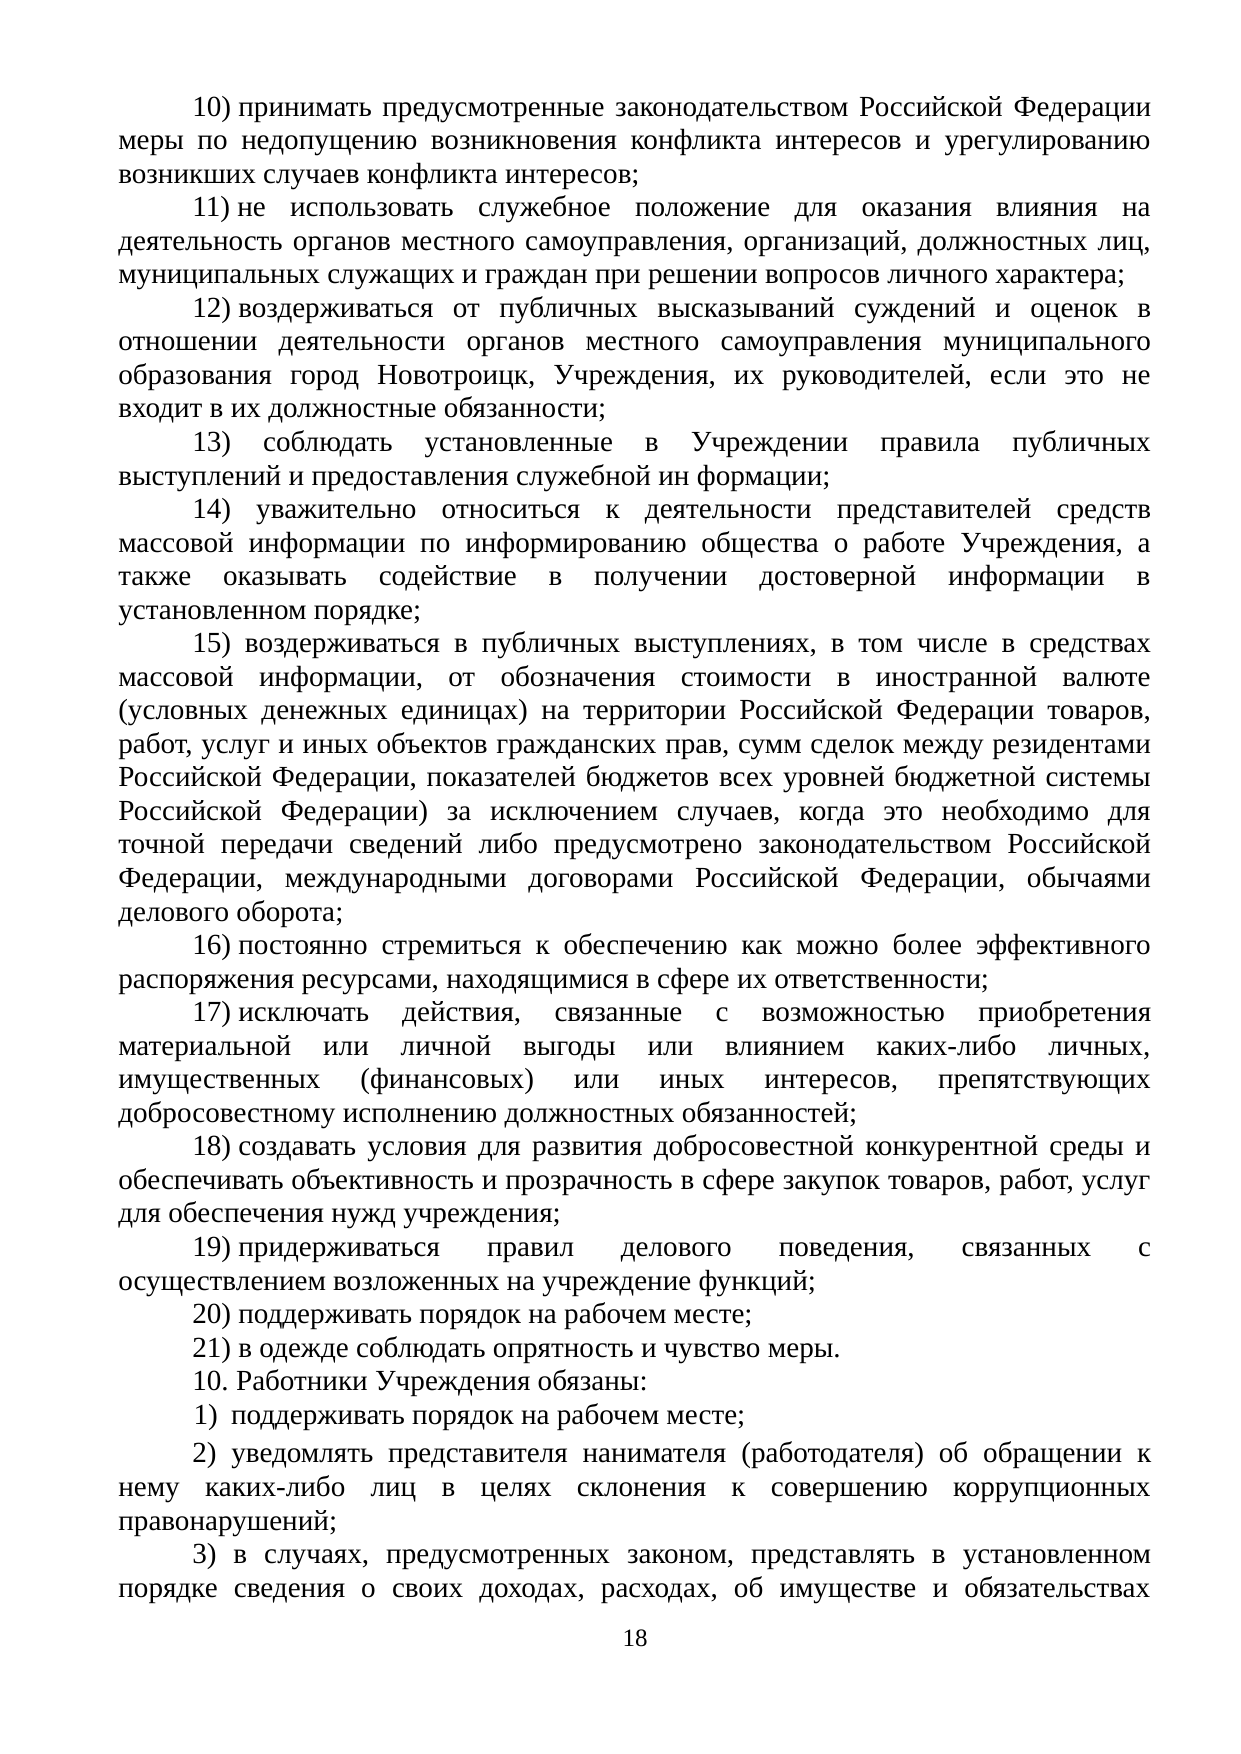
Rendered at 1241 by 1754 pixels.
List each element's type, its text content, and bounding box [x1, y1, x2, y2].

text 14) уважительно относиться к деятельности представителей средств массовой информации по информированию общества о работе Учреждения, а также оказывать содействие в получении достоверной информации в установленном порядке; [118, 491, 1152, 625]
text 12) воздерживаться от публичных высказываний суждений и оценок в отношении деятельности органов местного самоуправления муниципального образования город Новотроицк, Учреждения, их руководителей, если это не входит в их должностные обязанности; [118, 290, 1152, 424]
text 20) поддерживать порядок на рабочем месте; [118, 1296, 1152, 1330]
text 13) соблюдать установленные в Учреждении правила публичных выступлений и предоставления служебной ин формации; [118, 424, 1152, 491]
text 16) постоянно стремиться к обеспечению как можно более эффективного распоряжения ресурсами, находящимися в сфере их ответственности; [118, 927, 1152, 994]
text 10. Работники Учреждения обязаны: [118, 1363, 1152, 1397]
text 15) воздерживаться в публичных выступлениях, в том числе в средствах массовой информации, от обозначения стоимости в иностранной валюте (условных денежных единицах) на территории Российской Федерации товаров, работ, услуг и иных объектов гражданских прав, сумм сделок между резидентами Российской Федерации, показателей бюджетов всех уровней бюджетной системы Российской Федерации) за исключением случаев, когда это необходимо для точной передачи сведений либо предусмотрено законодательством Российской Федерации, международными договорами Российской Федерации, обычаями делового оборота; [118, 625, 1152, 927]
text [118, 1536, 1152, 1603]
text 10) принимать предусмотренные законодательством Российской Федерации меры по недопущению возникновения конфликта интересов и урегулированию возникших случаев конфликта интересов; [118, 89, 1152, 189]
text 11) не использовать служебное положение для оказания влияния на деятельность органов местного самоуправления, организаций, должностных лиц, муниципальных служащих и граждан при решении вопросов личного характера; [118, 189, 1152, 290]
text 2) уведомлять представителя нанимателя (работодателя) об обращении к нему каких-либо лиц в целях склонения к совершению коррупционных правонарушений; [118, 1436, 1152, 1536]
text 18) создавать условия для развития добросовестной конкурентной среды и обеспечивать объективность и прозрачность в сфере закупок товаров, работ, услуг для обеспечения нужд учреждения; [118, 1128, 1152, 1229]
list поддерживать порядок на рабочем месте; [193, 1397, 1131, 1430]
text 21) в одежде соблюдать опрятность и чувство меры. [118, 1330, 1152, 1363]
text 17) исключать действия, связанные с возможностью приобретения материальной или личной выгоды или влиянием каких-либо личных, имущественных (финансовых) или иных интересов, препятствующих добросовестному исполнению должностных обязанностей; [118, 994, 1152, 1128]
text 19) придерживаться правил делового поведения, связанных с осуществлением возложенных на учреждение функций; [118, 1229, 1152, 1296]
